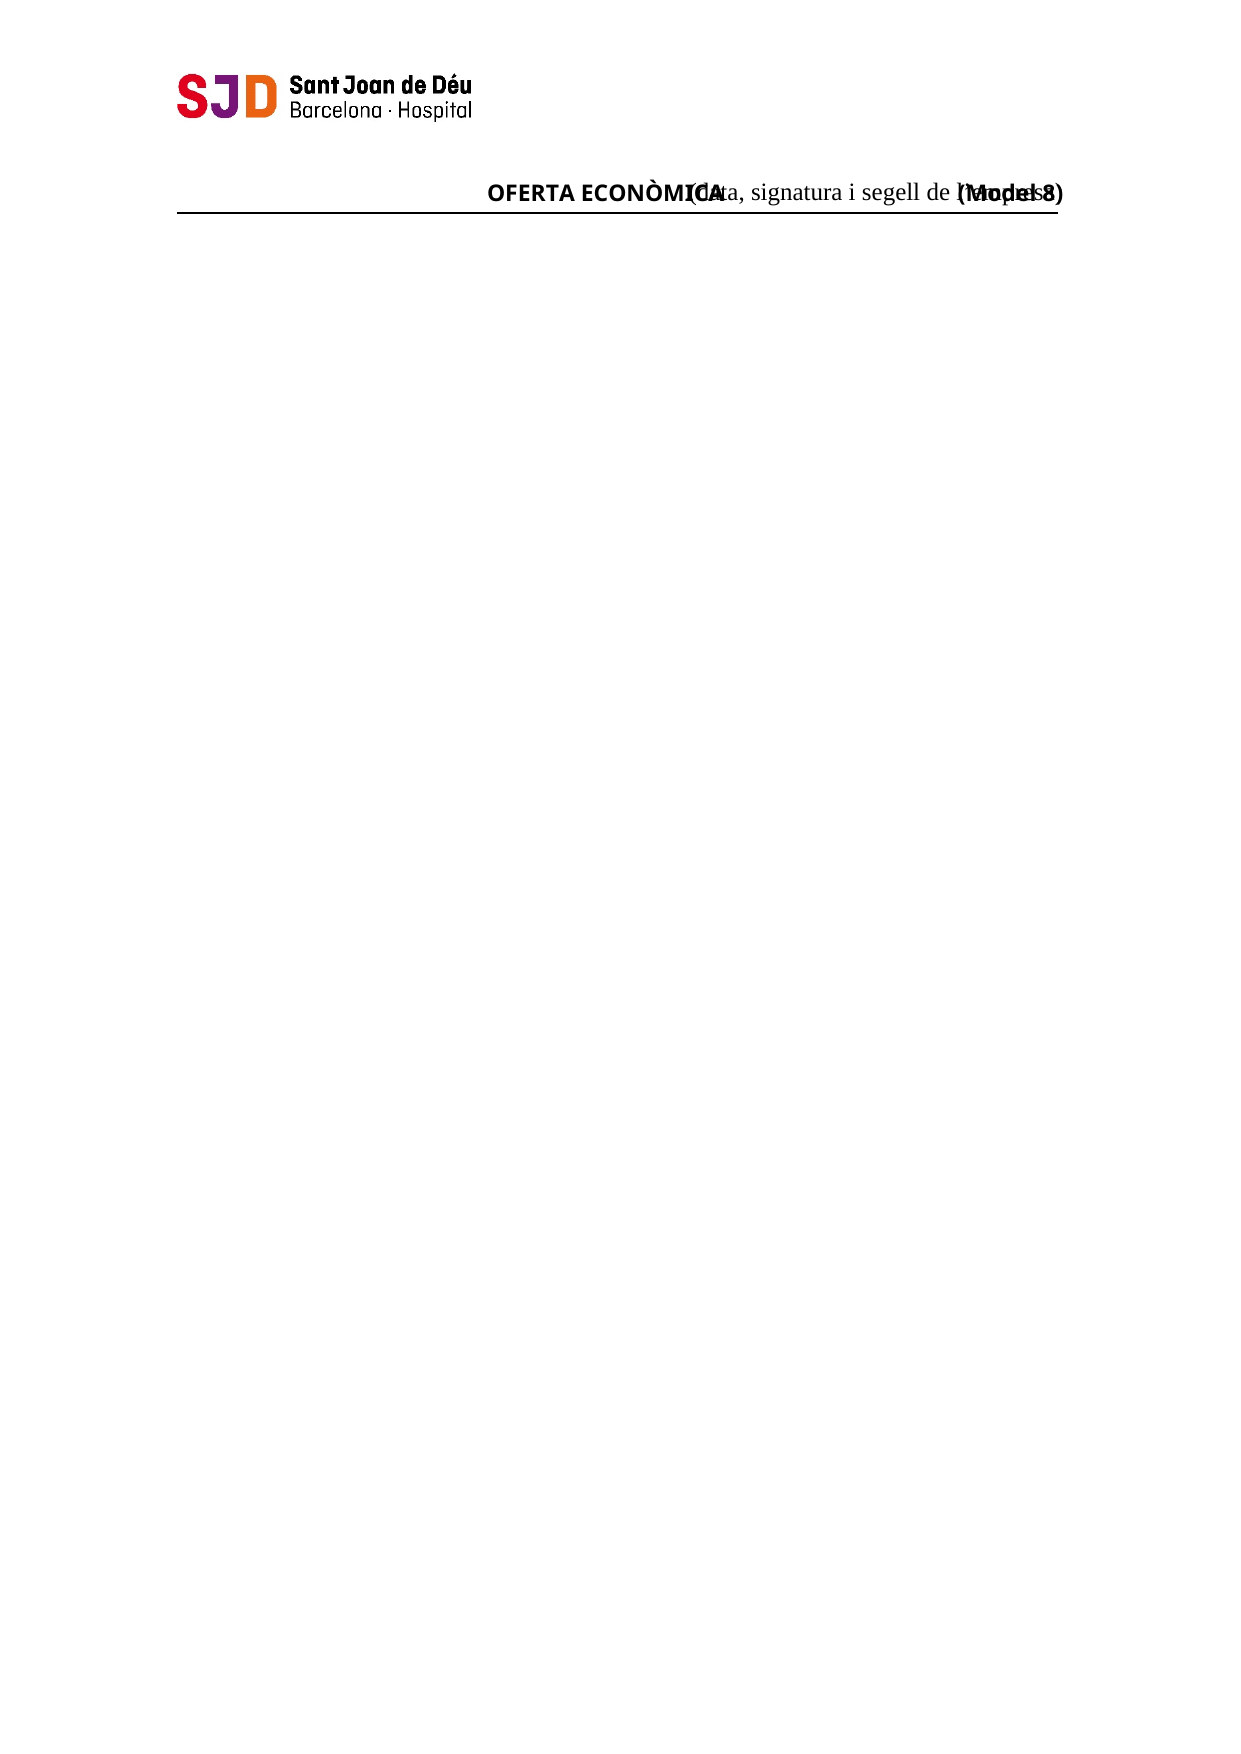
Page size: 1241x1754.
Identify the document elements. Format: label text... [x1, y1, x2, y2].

picture [177, 73, 471, 122]
subtitle OFERTA ECONÒMICA (Model 8) [177, 177, 1063, 208]
